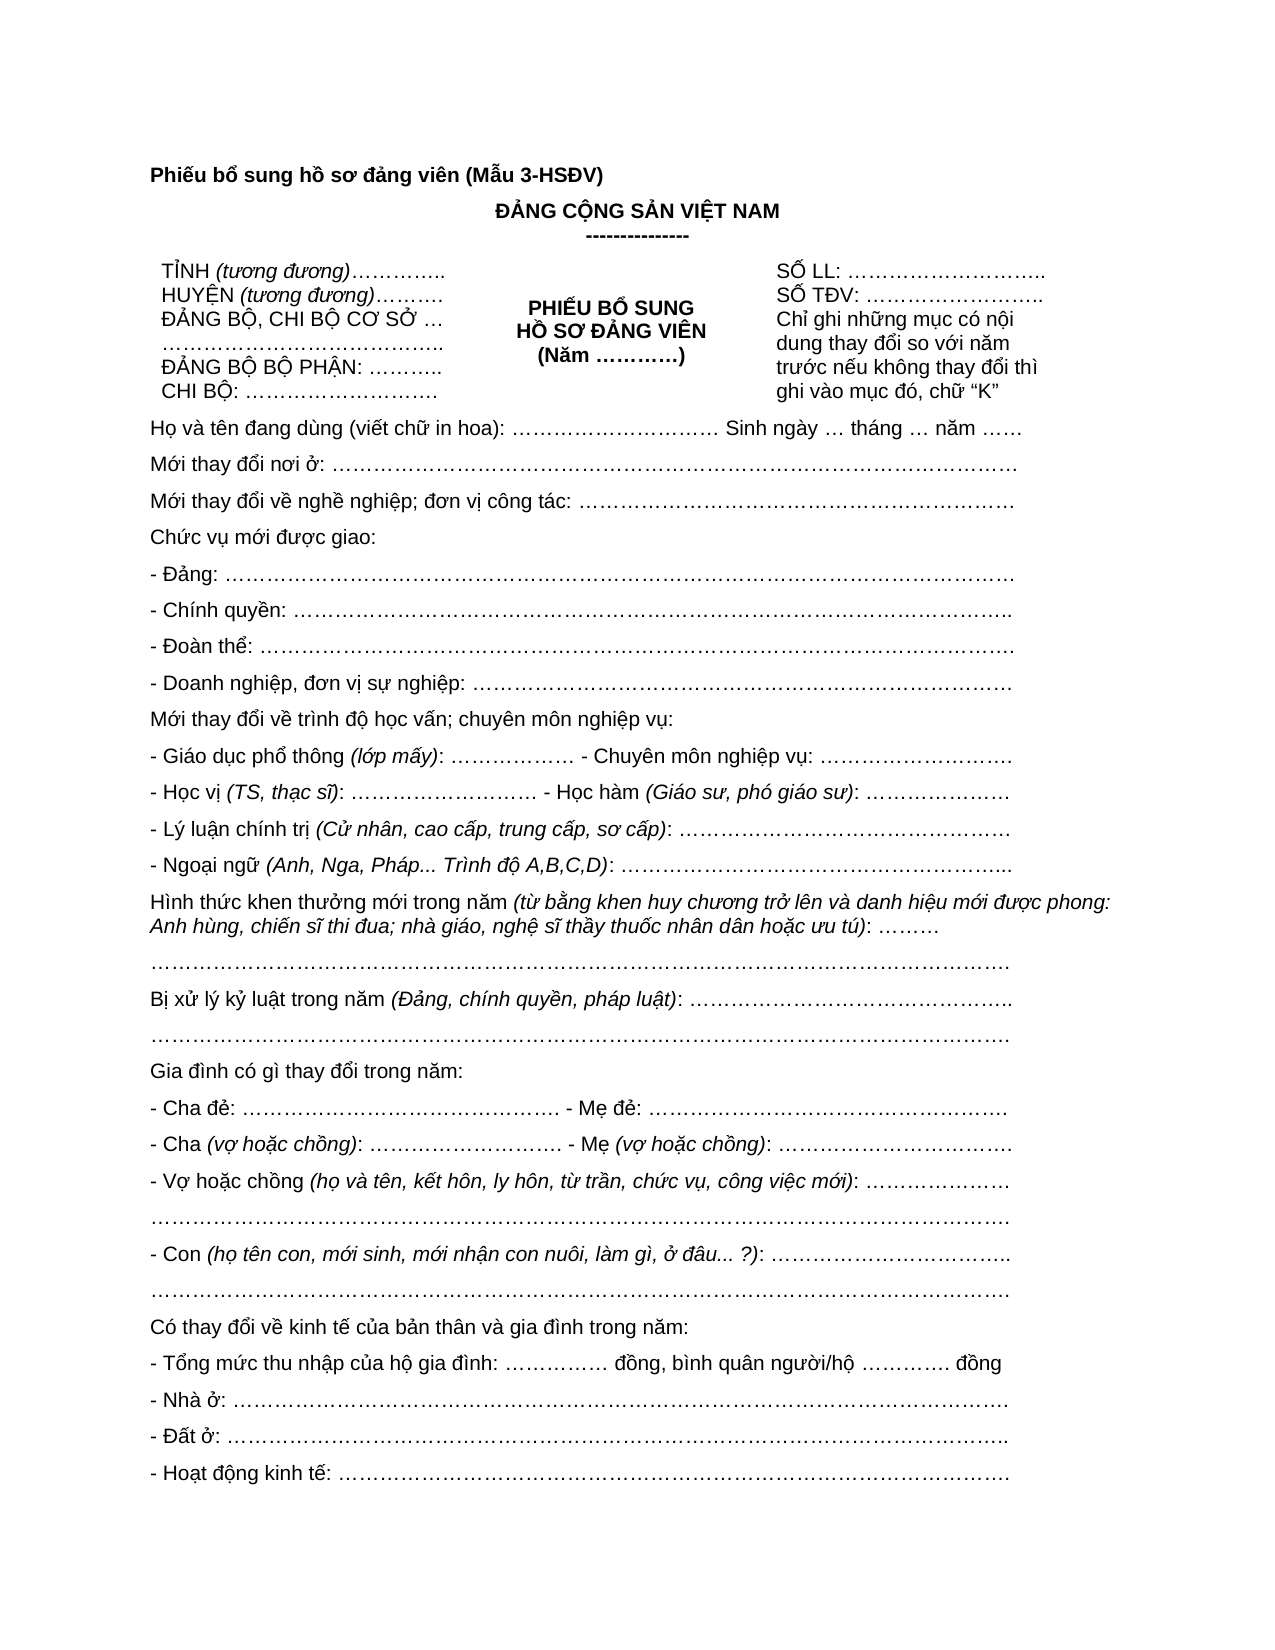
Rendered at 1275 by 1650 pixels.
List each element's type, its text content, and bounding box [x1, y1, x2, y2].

text - Con (họ tên con, mới sinh, mới nhận con nuôi, làm gì, ở đâu... ?): …………………………….. [150, 1242, 1125, 1266]
text ……………………………………………………………………………………………………………. [150, 1023, 1125, 1047]
text Họ và tên đang dùng (viết chữ in hoa): ………………………… Sinh ngày … tháng … năm …… [150, 416, 1125, 439]
text Có thay đổi về kinh tế của bản thân và gia đình trong năm: [150, 1314, 1125, 1338]
text - Lý luận chính trị (Cử nhân, cao cấp, trung cấp, sơ cấp): ………………………………………… [150, 817, 1125, 841]
text - Chính quyền: ………………………………………………………………………………………….. [150, 598, 1125, 622]
text - Cha đẻ: ………………………………………. - Mẹ đẻ: ……………………………………………. [150, 1096, 1125, 1120]
text Mới thay đổi nơi ở: ……………………………………………………………………………………… [150, 452, 1125, 476]
text ……………………………………………………………………………………………………………. [150, 1278, 1125, 1302]
text Phiếu bổ sung hồ sơ đảng viên (Mẫu 3-HSĐV) [150, 162, 1125, 186]
table_header TỈNH (tương đương)………….. HUYỆN (tương đương)………. ĐẢNG BỘ, CHI BỘ CƠ SỞ … ………………………………….. ĐẢNG BỘ BỘ PHẬN: ……….. CHI BỘ: ………………………. [150, 247, 457, 403]
text - Nhà ở: …………………………………………………………………………………………………. [150, 1387, 1125, 1411]
text - Ngoại ngữ (Anh, Nga, Pháp... Trình độ A,B,C,D): ………………………………………………... [150, 853, 1125, 877]
text - Đất ở: ………………………………………………………………………………………………….. [150, 1424, 1125, 1448]
text - Cha (vợ hoặc chồng): ………………………. - Mẹ (vợ hoặc chồng): ……………………………. [150, 1132, 1125, 1156]
text - Giáo dục phổ thông (lớp mấy): ……………… - Chuyên môn nghiệp vụ: ………………………. [150, 744, 1125, 768]
text ……………………………………………………………………………………………………………. [150, 1205, 1125, 1229]
text ĐẢNG CỘNG SẢN VIỆT NAM --------------- [150, 199, 1125, 247]
text - Đảng: …………………………………………………………………………………………………… [150, 561, 1125, 585]
text - Doanh nghiệp, đơn vị sự nghiệp: …………………………………………………………………… [150, 671, 1125, 695]
text - Đoàn thể: ………………………………………………………………………………………………. [150, 634, 1125, 658]
table_header PHIẾU BỔ SUNG HỒ SƠ ĐẢNG VIÊN (Năm …………) [458, 247, 765, 403]
text Gia đình có gì thay đổi trong năm: [150, 1059, 1125, 1083]
text Chức vụ mới được giao: [150, 525, 1125, 549]
table_header SỐ LL: ……………………….. SỐ TĐV: …………………….. Chỉ ghi những mục có nội dung thay đổi so với năm trước nếu không thay đổi thì ghi vào mục đó, chữ “K” [765, 247, 1072, 403]
text Hình thức khen thưởng mới trong năm (từ bằng khen huy chương trở lên và danh hiệu mới được phong: Anh hùng, chiến sĩ thi đua; nhà giáo, nghệ sĩ thầy thuốc nhân dân hoặc ưu tú): ……… [150, 889, 1125, 937]
text - Học vị (TS, thạc sĩ): ……………………… - Học hàm (Giáo sư, phó giáo sư): ………………… [150, 780, 1125, 804]
text - Vợ hoặc chồng (họ và tên, kết hôn, ly hôn, từ trần, chức vụ, công việc mới): ………………… [150, 1169, 1125, 1193]
text - Tổng mức thu nhập của hộ gia đình: …………… đồng, bình quân người/hộ …………. đồng [150, 1351, 1125, 1375]
text ……………………………………………………………………………………………………………. [150, 950, 1125, 974]
text Mới thay đổi về nghề nghiệp; đơn vị công tác: ……………………………………………………… [150, 488, 1125, 512]
text - Hoạt động kinh tế: ……………………………………………………………………………………. [150, 1460, 1125, 1484]
text Mới thay đổi về trình độ học vấn; chuyên môn nghiệp vụ: [150, 707, 1125, 731]
text Bị xử lý kỷ luật trong năm (Đảng, chính quyền, pháp luật): ……………………………………….. [150, 986, 1125, 1010]
